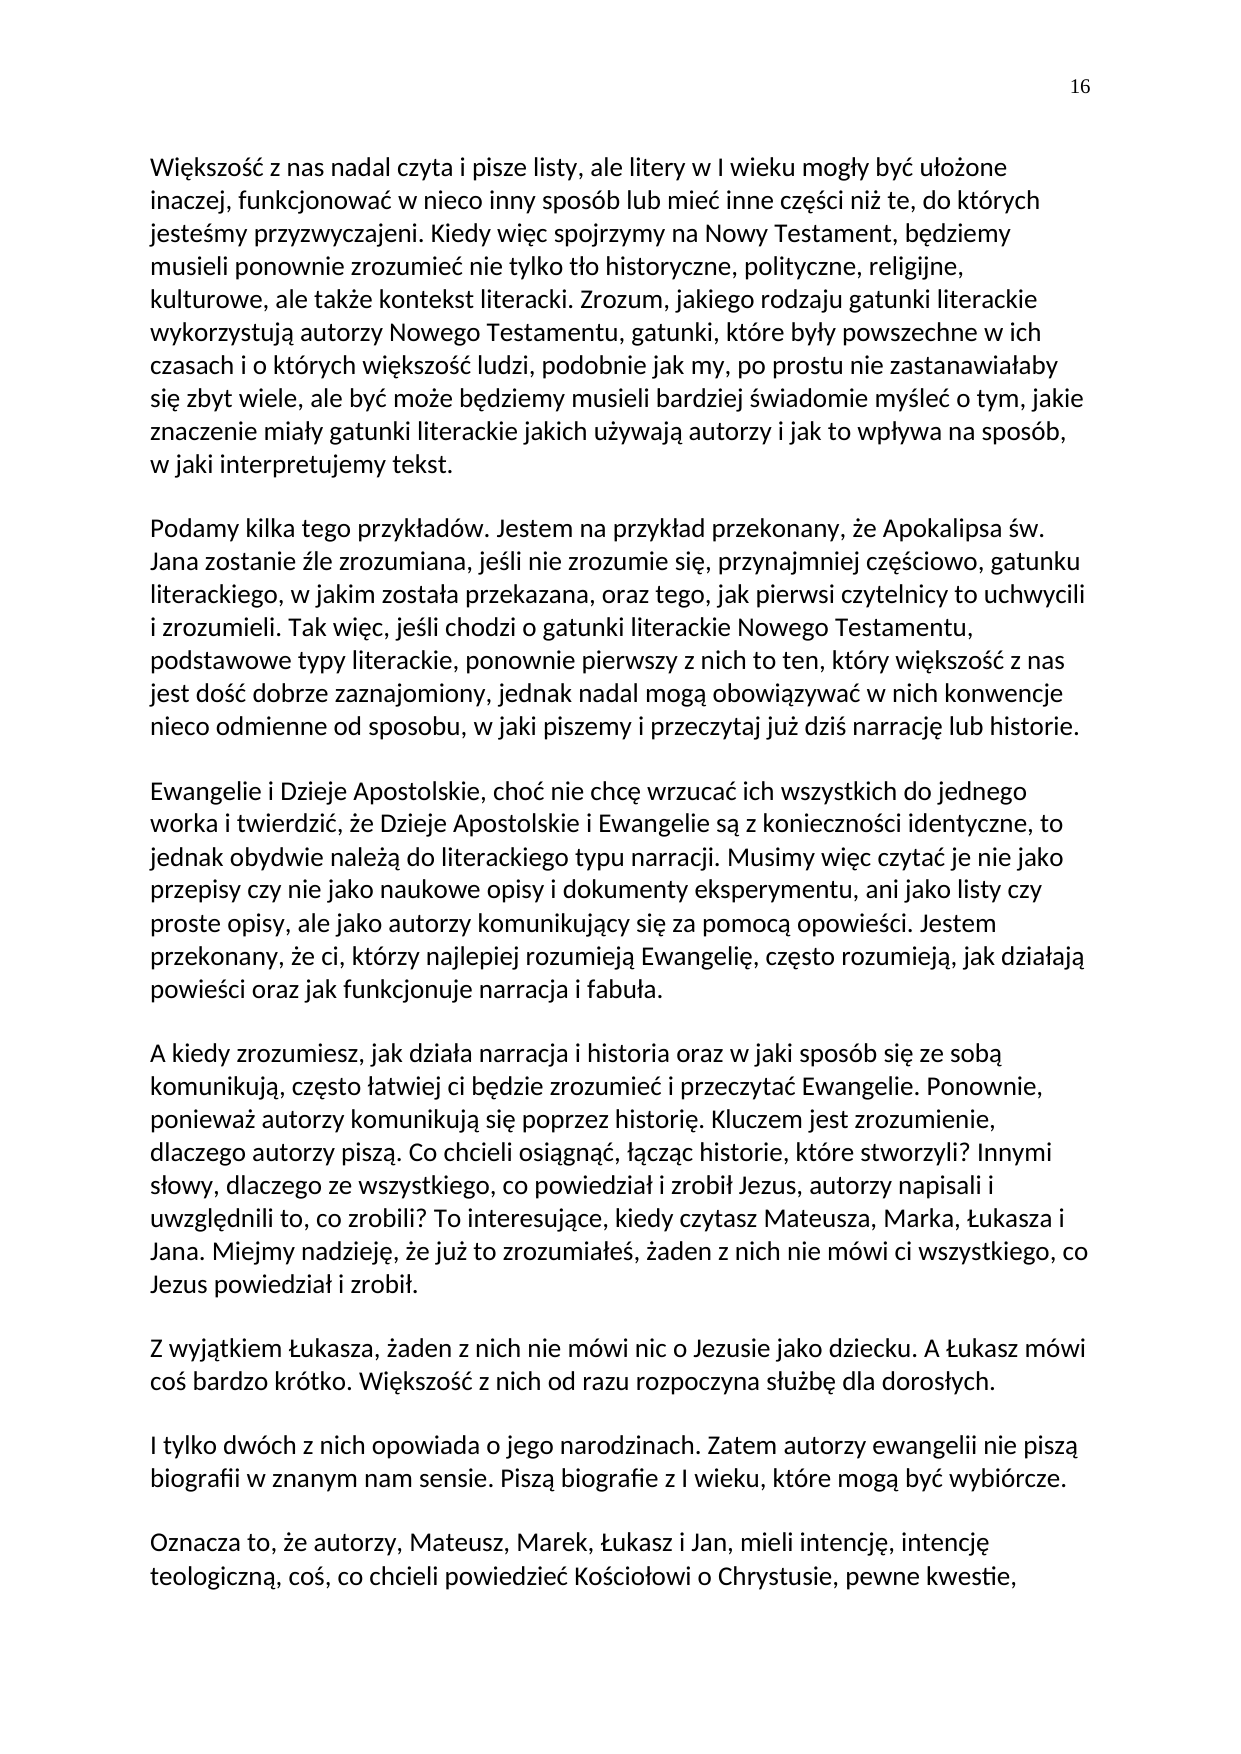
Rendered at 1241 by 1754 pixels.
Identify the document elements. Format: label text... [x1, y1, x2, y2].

text A kiedy zrozumiesz, jak działa narracja i historia oraz w jaki sposób się ze sobą komunikują, często łatwiej ci będzie zrozumieć i przeczytać Ewangelie. Ponownie, ponieważ autorzy komunikują się poprzez historię. Kluczem jest zrozumienie, dlaczego autorzy piszą. Co chcieli osiągnąć, łącząc historie, które stworzyli? Innymi słowy, dlaczego ze wszystkiego, co powiedział i zrobił Jezus, autorzy napisali i uwzględnili to, co zrobili? To interesujące, kiedy czytasz Mateusza, Marka, Łukasza i Jana. Miejmy nadzieję, że już to zrozumiałeś, żaden z nich nie mówi ci wszystkiego, co Jezus powiedział i zrobił. [150, 1036, 1090, 1300]
text I tylko dwóch z nich opowiada o jego narodzinach. Zatem autorzy ewangelii nie piszą biografii w znanym nam sensie. Piszą biografie z I wieku, które mogą być wybiórcze. [150, 1428, 1090, 1494]
text Podamy kilka tego przykładów. Jestem na przykład przekonany, że Apokalipsa św. Jana zostanie źle zrozumiana, jeśli nie zrozumie się, przynajmniej częściowo, gatunku literackiego, w jakim została przekazana, oraz tego, jak pierwsi czytelnicy to uchwycili i zrozumieli. Tak więc, jeśli chodzi o gatunki literackie Nowego Testamentu, podstawowe typy literackie, ponownie pierwszy z nich to ten, który większość z nas jest dość dobrze zaznajomiony, jednak nadal mogą obowiązywać w nich konwencje nieco odmienne od sposobu, w jaki piszemy i przeczytaj już dziś narrację lub historie. [150, 511, 1090, 742]
text Większość z nas nadal czyta i pisze listy, ale litery w I wieku mogły być ułożone inaczej, funkcjonować w nieco inny sposób lub mieć inne części niż te, do których jesteśmy przyzwyczajeni. Kiedy więc spojrzymy na Nowy Testament, będziemy musieli ponownie zrozumieć nie tylko tło historyczne, polityczne, religijne, kulturowe, ale także kontekst literacki. Zrozum, jakiego rodzaju gatunki literackie wykorzystują autorzy Nowego Testamentu, gatunki, które były powszechne w ich czasach i o których większość ludzi, podobnie jak my, po prostu nie zastanawiałaby się zbyt wiele, ale być może będziemy musieli bardziej świadomie myśleć o tym, jakie znaczenie miały gatunki literackie jakich używają autorzy i jak to wpływa na sposób, w jaki interpretujemy tekst. [150, 150, 1090, 480]
text Z wyjątkiem Łukasza, żaden z nich nie mówi nic o Jezusie jako dziecku. A Łukasz mówi coś bardzo krótko. Większość z nich od razu rozpoczyna służbę dla dorosłych. [150, 1331, 1090, 1397]
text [150, 1526, 1090, 1592]
text Ewangelie i Dzieje Apostolskie, choć nie chcę wrzucać ich wszystkich do jednego worka i twierdzić, że Dzieje Apostolskie i Ewangelie są z konieczności identyczne, to jednak obydwie należą do literackiego typu narracji. Musimy więc czytać je nie jako przepisy czy nie jako naukowe opisy i dokumenty eksperymentu, ani jako listy czy proste opisy, ale jako autorzy komunikujący się za pomocą opowieści. Jestem przekonany, że ci, którzy najlepiej rozumieją Ewangelię, często rozumieją, jak działają powieści oraz jak funkcjonuje narracja i fabuła. [150, 774, 1090, 1005]
